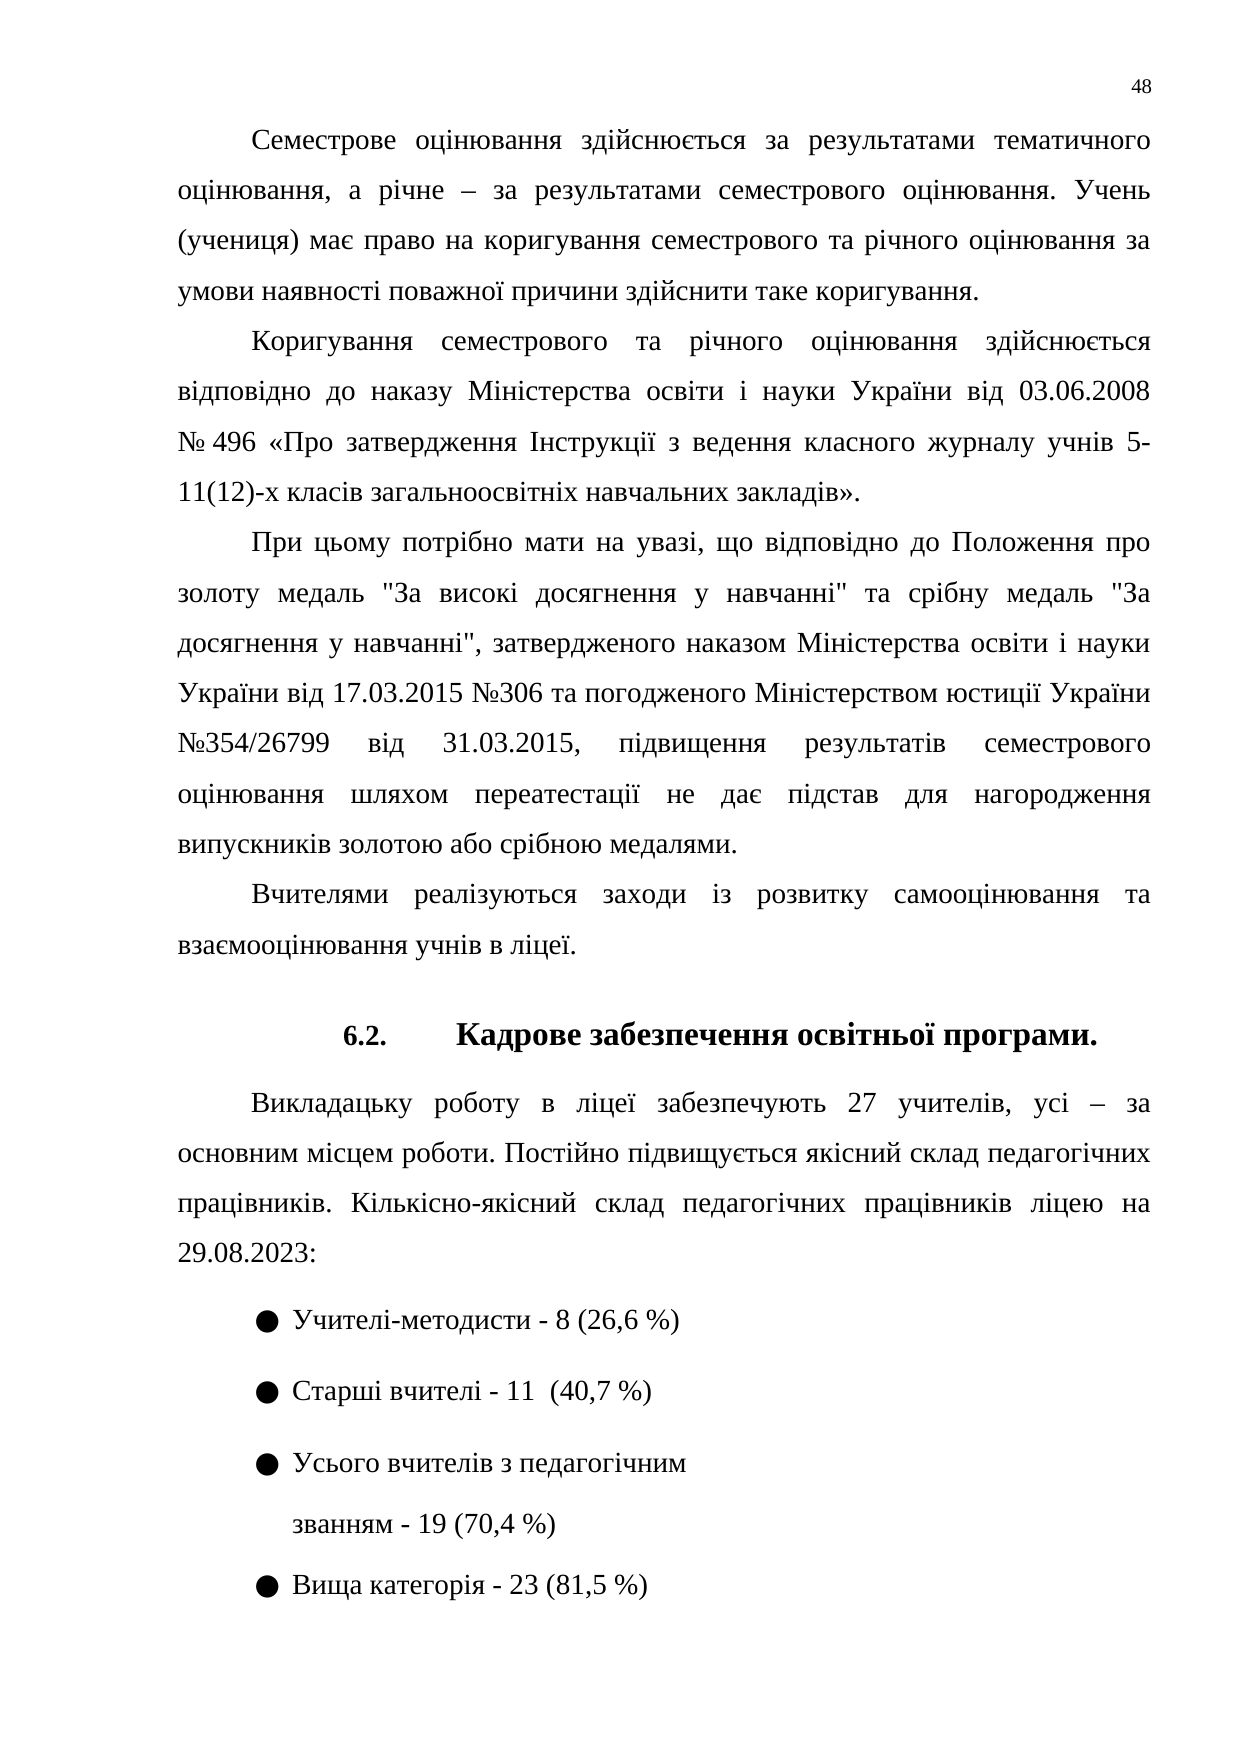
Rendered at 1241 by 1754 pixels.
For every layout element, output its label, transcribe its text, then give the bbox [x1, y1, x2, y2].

text При цьому потрібно мати на увазі, що відповідно до Положення про золоту медаль "За високі досягнення у навчанні" та срібну медаль "За досягнення у навчанні", затвердженого наказом Міністерства освіти і науки України від 17.03.2015 №306 та погодженого Міністерством юстиції України №354/26799 від 31.03.2015, підвищення результатів семестрового оцінювання шляхом переатестації не дає підстав для нагородження випускників золотою або срібною медалями. [177, 524, 1152, 860]
text Коригування семестрового та річного оцінювання здійснюється відповідно до наказу Міністерства освіти і науки України від 03.06.2008 № 496 «Про затвердження Інструкції з ведення класного журналу учнів 5-11(12)-х класів загальноосвітніх навчальних закладів». [177, 323, 1152, 508]
text Викладацьку роботу в ліцеї забезпечують 27 учителів, усі – за основним місцем роботи. Постійно підвищується якісний склад педагогічних працівників. Кількісно-якісний склад педагогічних працівників ліцею на 29.08.2023: [177, 1085, 1152, 1269]
table_cell Старші вчителі - 11 (40,7 %) [177, 1358, 701, 1429]
table_cell Вища категорія - 23 (81,5 %) [177, 1552, 701, 1623]
table_header Учителі-методисти - 8 (26,6 %) [177, 1286, 701, 1358]
text Кадрове забезпечення освітньої програми. [289, 1015, 1152, 1053]
text Вчителями реалізуються заходи із розвитку самооцінювання та взаємооцінювання учнів в ліцеї. [177, 877, 1152, 960]
text Семестрове оцінювання здійснюється за результатами тематичного оцінювання, а річне – за результатами семестрового оцінювання. Учень (учениця) має право на коригування семестрового та річного оцінювання за умови наявності поважної причини здійснити таке коригування. [177, 122, 1152, 306]
table_cell Усього вчителів з педагогічним званням - 19 (70,4 %) [177, 1430, 701, 1552]
